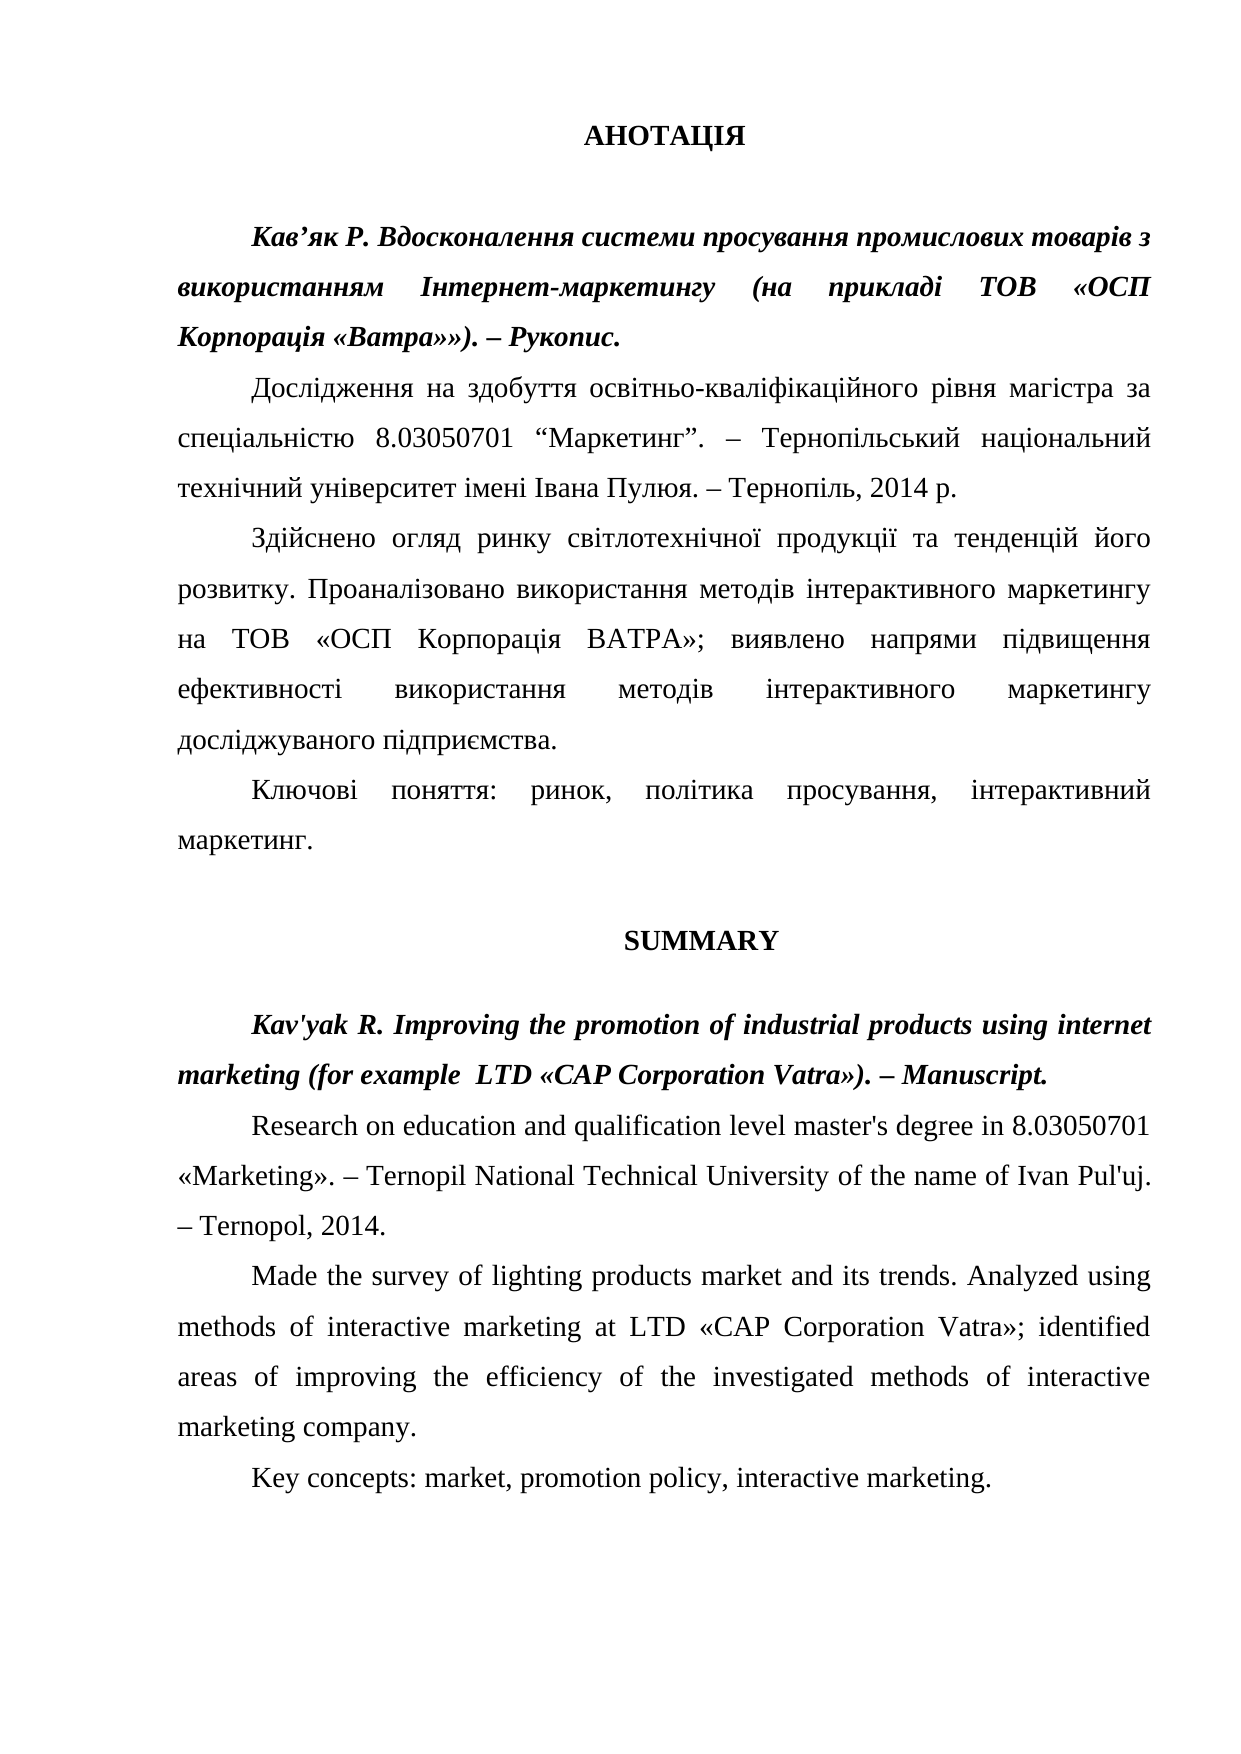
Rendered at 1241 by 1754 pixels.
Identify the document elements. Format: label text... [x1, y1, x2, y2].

text Кав’як Р. Вдосконалення системи просування промислових товарів з використанням Інтернет-маркетингу (на прикладі ТОВ «ОСП Корпорація «Ватра»»). – Рукопис. [177, 219, 1152, 353]
text Ключові поняття: ринок, політика просування, інтерактивний маркетинг. [177, 772, 1152, 856]
text Made the survey of lighting products market and its trends. Analyzed using methods of interactive marketing at LTD «CAP Corporation Vatra»; identified areas of improving the efficiency of the investigated methods of interactive marketing company. [177, 1258, 1152, 1443]
text SUMMARY [177, 923, 1152, 957]
text Здійснено огляд ринку світлотехнічної продукції та тенденцій його розвитку. Проаналізовано використання методів інтерактивного маркетингу на ТОВ «ОСП Корпорація ВАТРА»; виявлено напрями підвищення ефективності використання методів інтерактивного маркетингу досліджуваного підприємства. [177, 521, 1152, 755]
text Дослідження на здобуття освітньо-кваліфікаційного рівня магістра за спеціальністю 8.03050701 “Маркетинг”. – Тернопільський національний технічний університет імені Івана Пулюя. – Тернопіль, 2014 р. [177, 370, 1152, 504]
text АНОТАЦІЯ [177, 118, 1152, 152]
text Key concepts: market, promotion policy, interactive marketing. [177, 1460, 1152, 1493]
text Kav'yak R. Improving the promotion of industrial products using internet marketing (for example LTD «CAP Corporation Vatra»). – Manuscript. [177, 1007, 1152, 1091]
text Research on education and qualification level master's degree in 8.03050701 «Marketing». – Ternopil National Technical University of the name of Ivan Pul'uj. – Ternopol, 2014. [177, 1108, 1152, 1242]
